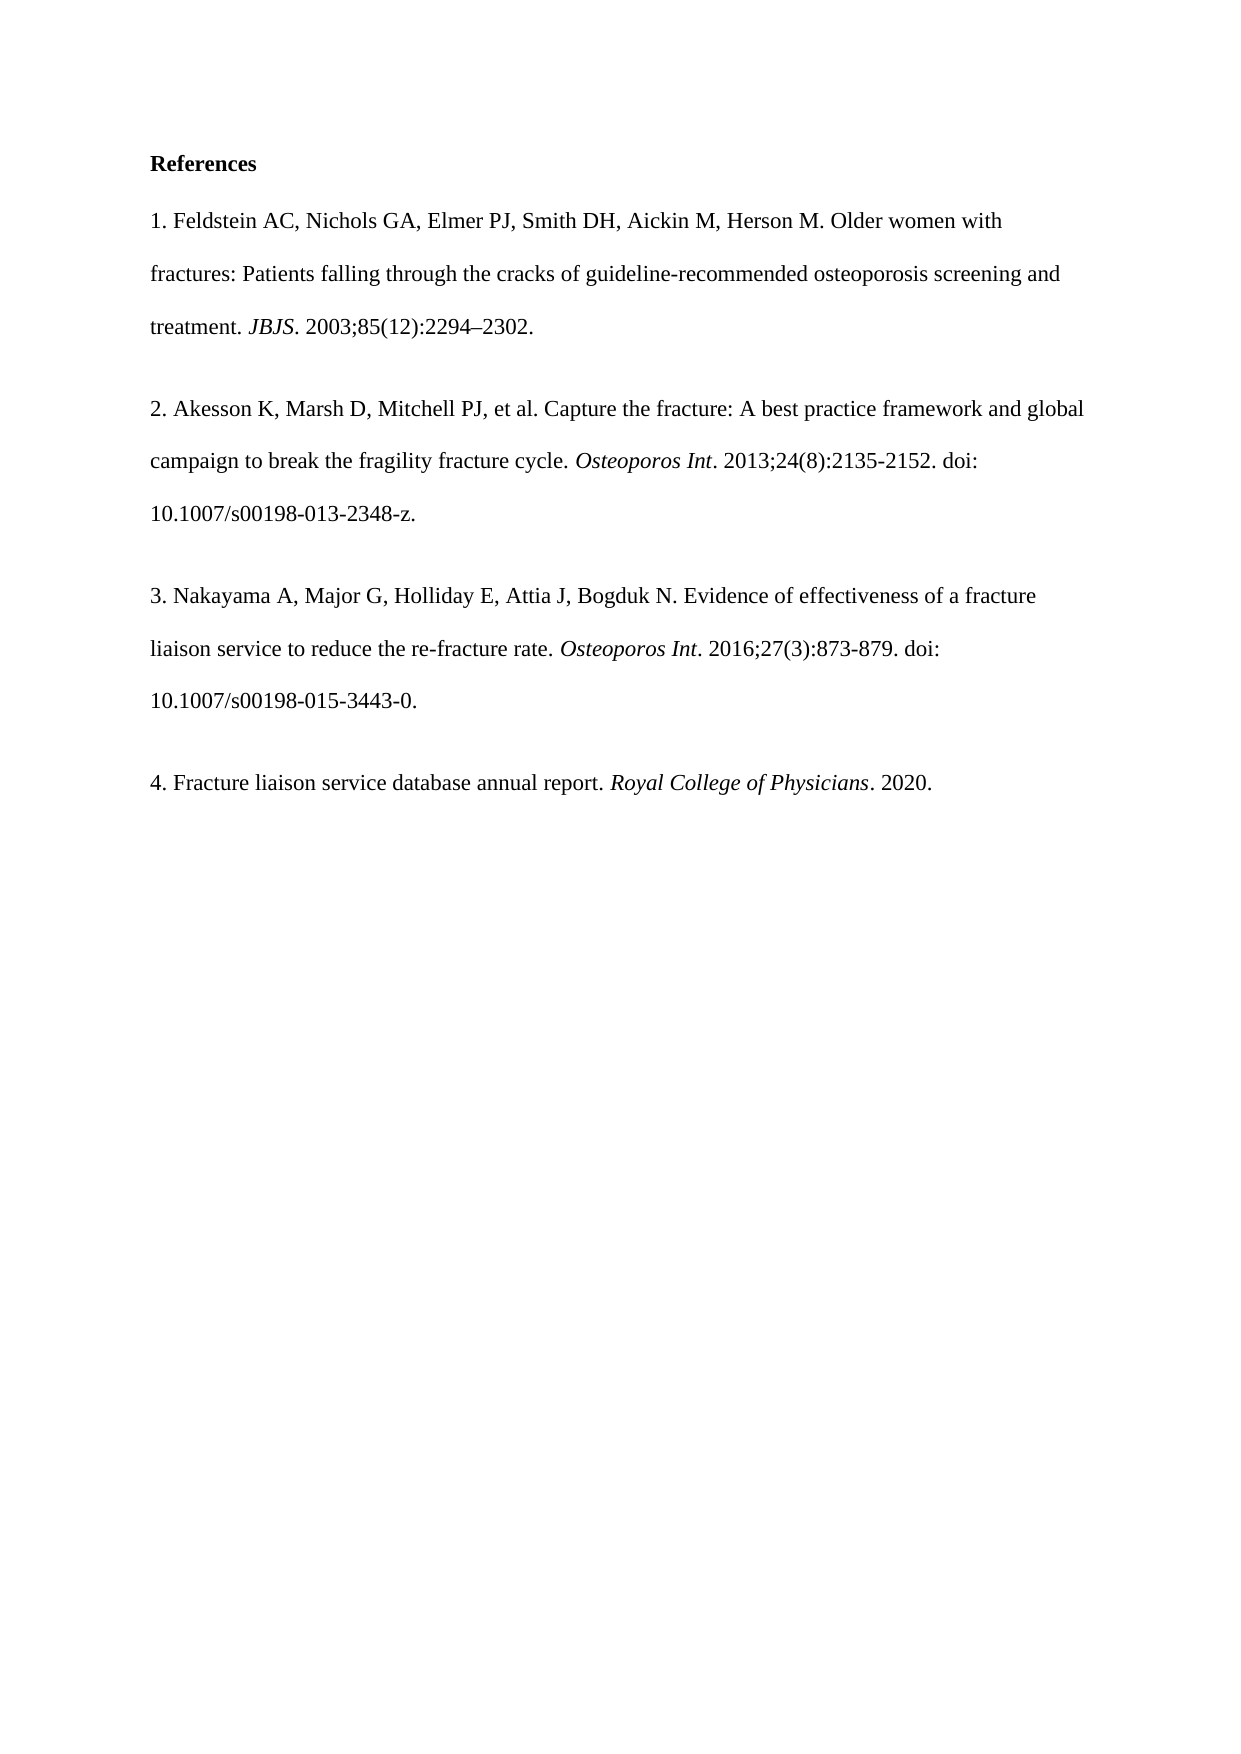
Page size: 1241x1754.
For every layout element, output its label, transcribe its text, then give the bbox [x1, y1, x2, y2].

text 2. Akesson K, Marsh D, Mitchell PJ, et al. Capture the fracture: A best practice framework and global campaign to break the fragility fracture cycle. Osteoporos Int. 2013;24(8):2135-2152. doi: 10.1007/s00198-013-2348-z. [150, 395, 1090, 527]
text 3. Nakayama A, Major G, Holliday E, Attia J, Bogduk N. Evidence of effectiveness of a fracture liaison service to reduce the re-fracture rate. Osteoporos Int. 2016;27(3):873-879. doi: 10.1007/s00198-015-3443-0. [150, 582, 1090, 714]
text 1. Feldstein AC, Nichols GA, Elmer PJ, Smith DH, Aickin M, Herson M. Older women with fractures: Patients falling through the cracks of guideline-recommended osteoporosis screening and treatment. JBJS. 2003;85(12):2294–2302. [150, 208, 1090, 339]
text 4. Fracture liaison service database annual report. Royal College of Physicians. 2020. [150, 769, 1090, 796]
text References [150, 150, 1090, 176]
